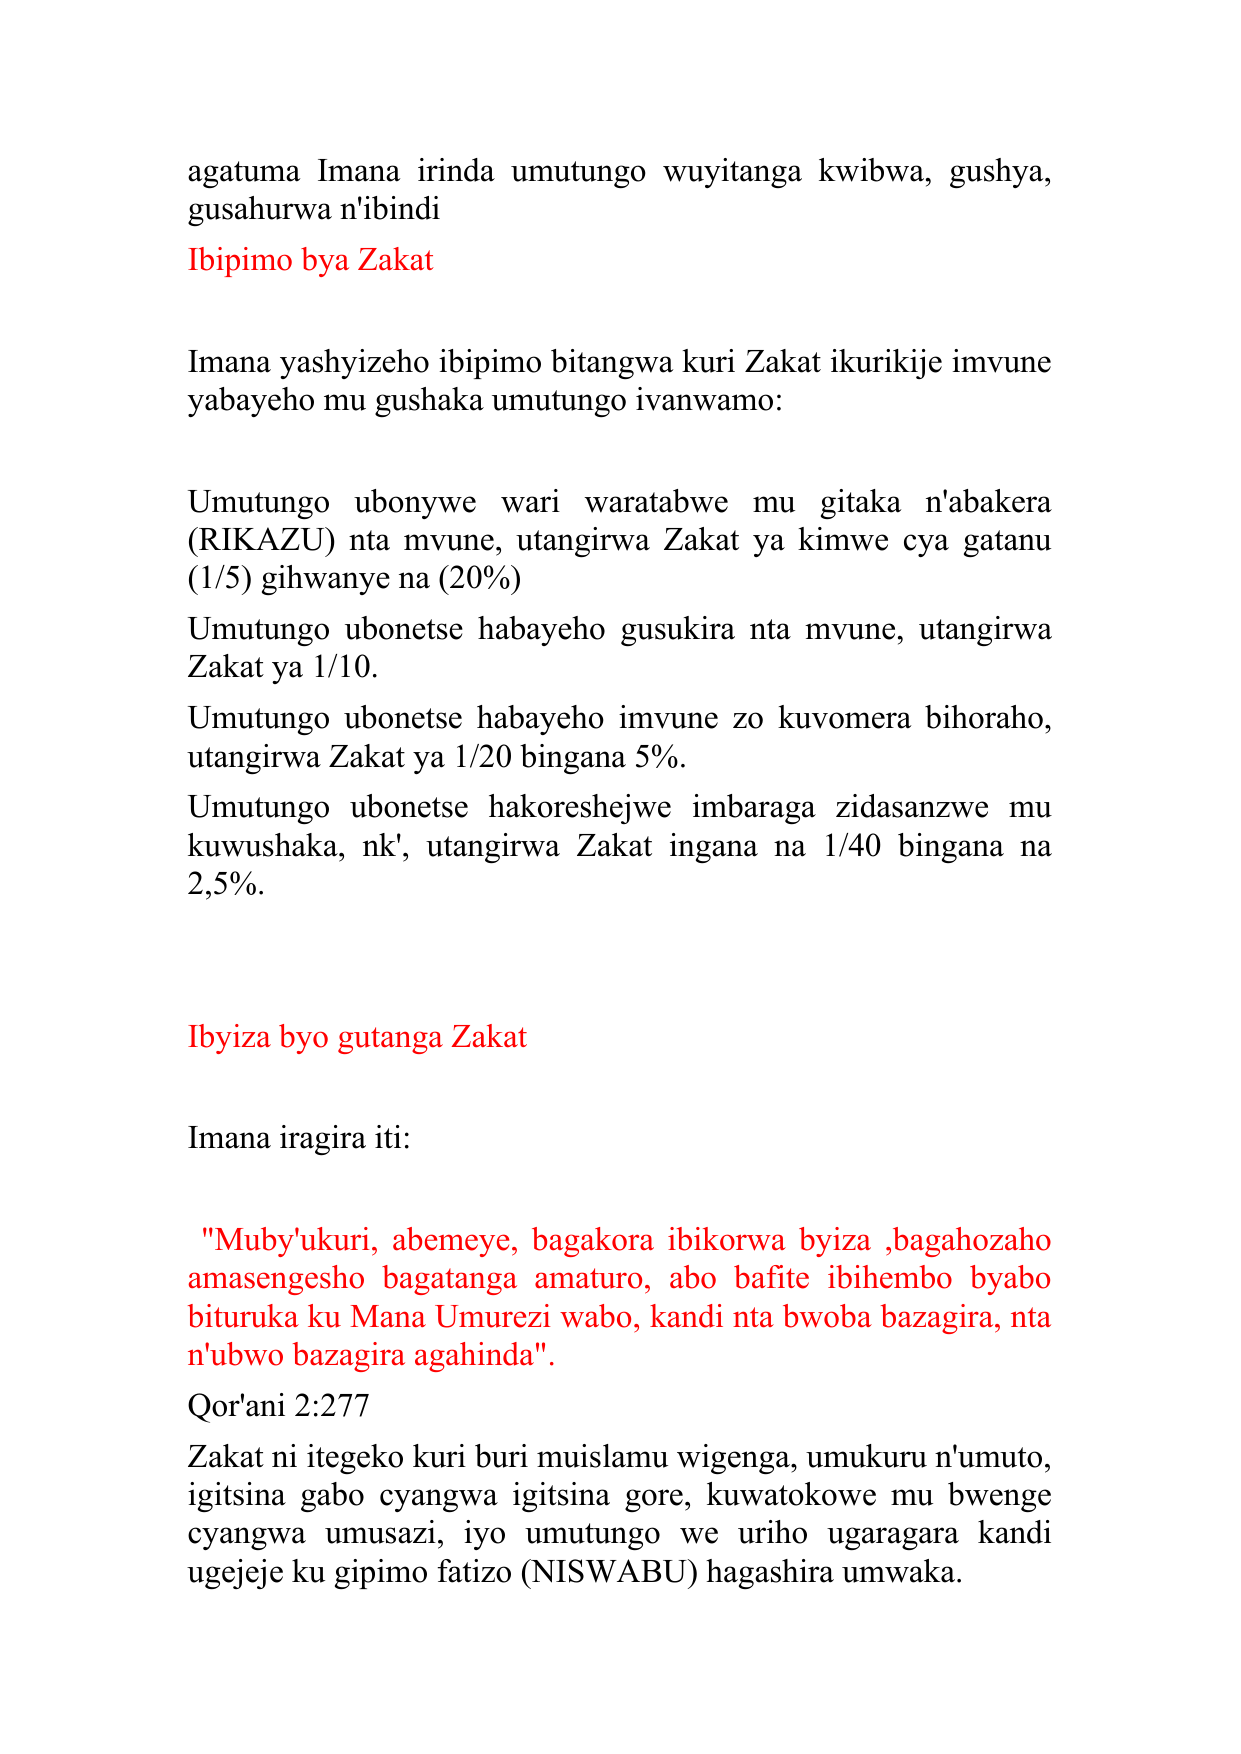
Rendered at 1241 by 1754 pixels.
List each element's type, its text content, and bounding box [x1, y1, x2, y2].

text "Muby'ukuri, abemeye, bagakora ibikorwa byiza ,bagahozaho amasengesho bagatanga amaturo, abo bafite ibihembo byabo bituruka ku Mana Umurezi wabo, kandi nta bwoba bazagira, nta n'ubwo bazagira agahinda". [187, 1219, 1053, 1372]
text Imana iragira iti: [187, 1117, 1053, 1156]
text Umutungo ubonetse habayeho gusukira nta mvune, utangirwa Zakat ya 1/10. [187, 608, 1053, 685]
text Zakat ni itegeko kuri buri muislamu wigenga, umukuru n'umuto, igitsina gabo cyangwa igitsina gore, kuwatokowe mu bwenge cyangwa umusazi, iyo umutungo we uriho ugaragara kandi ugejeje ku gipimo fatizo (NISWABU) hagashira umwaka. [187, 1436, 1053, 1589]
text Umutungo ubonetse hakoreshejwe imbaraga zidasanzwe mu kuwushaka, nk', utangirwa Zakat ingana na 1/40 bingana na 2,5%. [187, 787, 1053, 902]
text Ibyiza byo gutanga Zakat [187, 1016, 1053, 1054]
text Ibipimo bya Zakat [187, 239, 1053, 277]
text Imana yashyizeho ibipimo bitangwa kuri Zakat ikurikije imvune yabayeho mu gushaka umutungo ivanwamo: [187, 341, 1053, 417]
text Qor'ani 2:277 [187, 1385, 1053, 1423]
text Umutungo ubonywe wari waratabwe mu gitaka n'abakera (RIKAZU) nta mvune, utangirwa Zakat ya kimwe cya gatanu (1/5) gihwanye na (20%) [187, 481, 1053, 596]
text Umutungo ubonetse habayeho imvune zo kuvomera bihoraho, utangirwa Zakat ya 1/20 bingana 5%. [187, 697, 1053, 774]
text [187, 150, 1053, 227]
